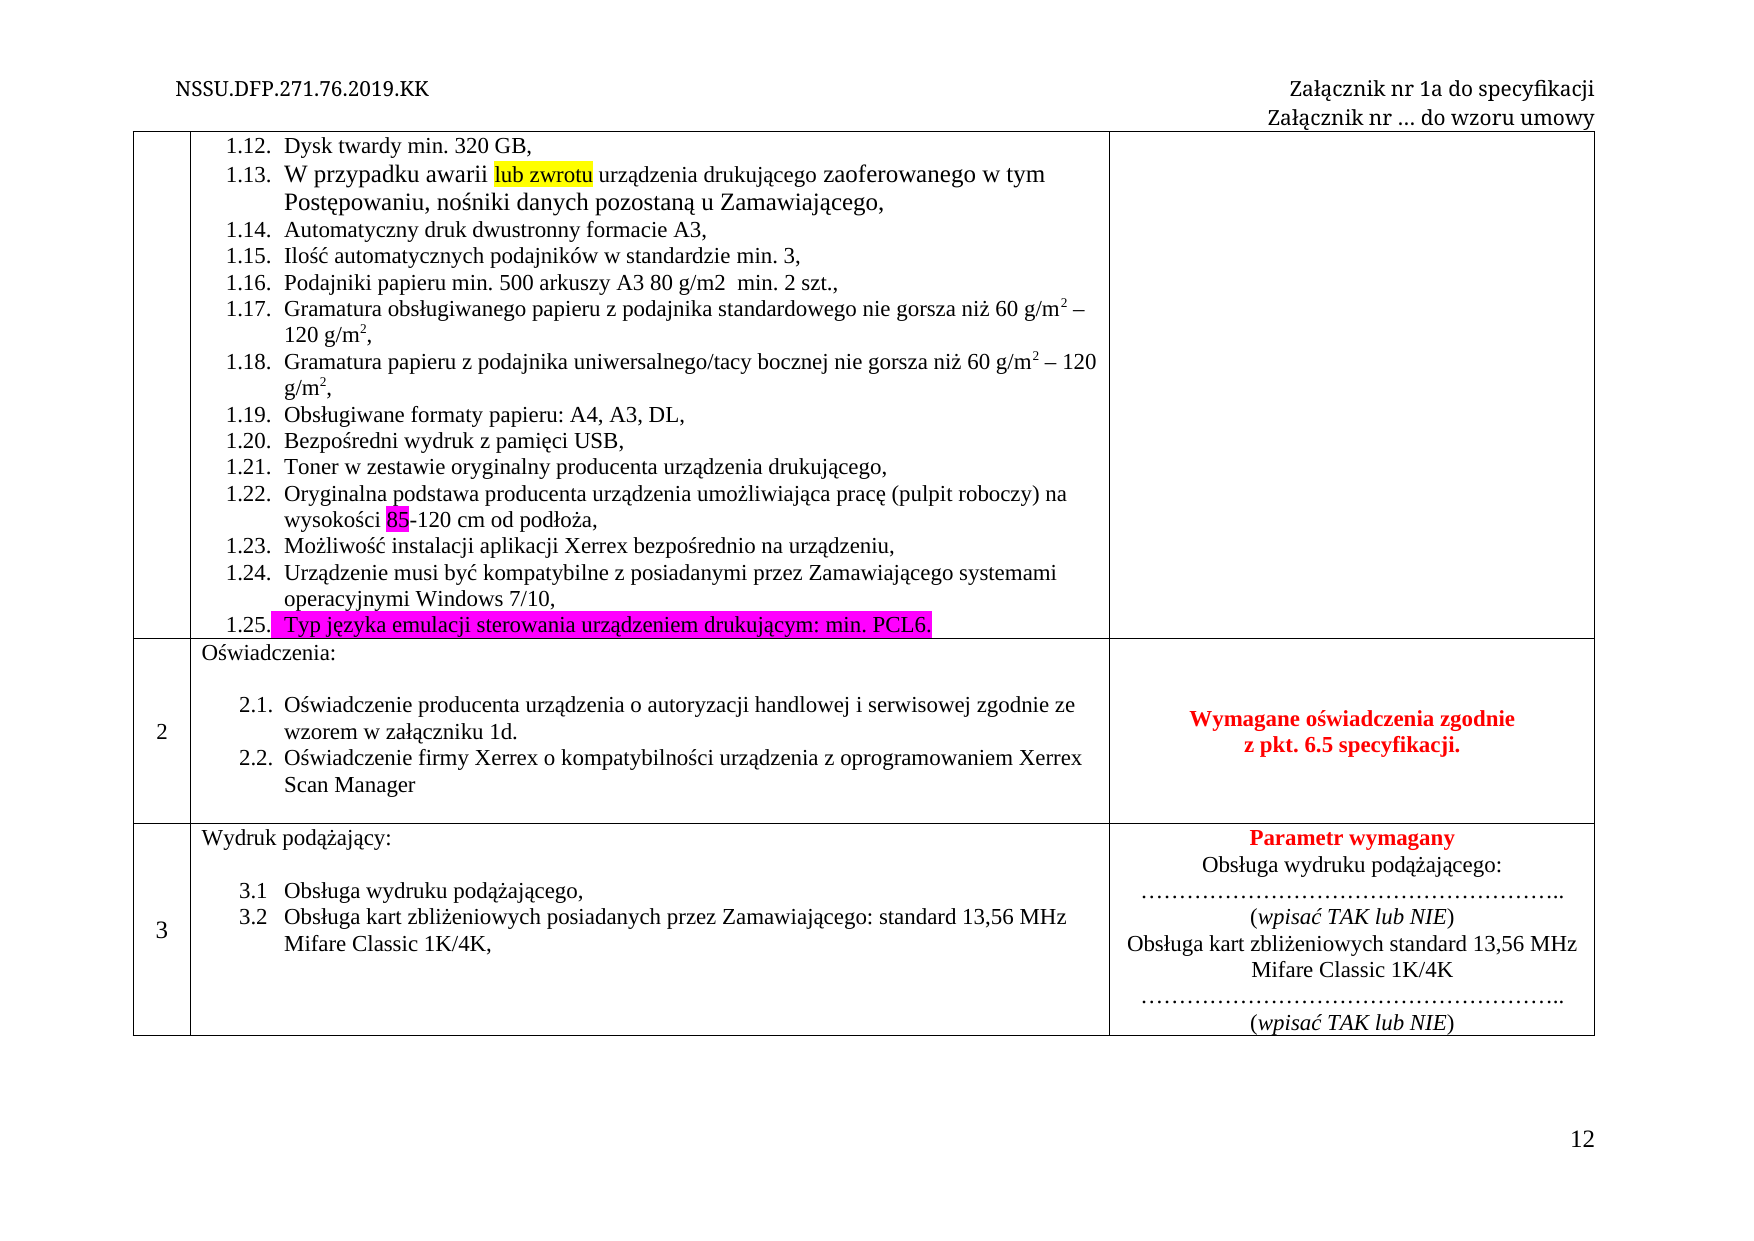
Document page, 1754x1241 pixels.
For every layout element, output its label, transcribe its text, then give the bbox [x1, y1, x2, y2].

table_cell 3 [134, 824, 190, 1035]
table_cell Wymagane oświadczenia zgodnie z pkt. 6.5 specyfikacji. [1110, 639, 1594, 823]
table_cell Wydruk podążający: Obsługa wydruku podążającego, Obsługa kart zbliżeniowych posiadanych przez Zamawiającego: standard 13,56 MHz Mifare Classic 1K/4K, [191, 824, 1109, 1035]
table_cell Parametr wymagany Obsługa wydruku podążającego: ……………………………………………….. (wpisać TAK lub NIE) Obsługa kart zbliżeniowych standard 13,56 MHz Mifare Classic 1K/4K ……………………………………………….. (wpisać TAK lub NIE) [1110, 824, 1594, 1035]
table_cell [1110, 132, 1594, 638]
table_cell 2 [134, 639, 190, 823]
table_cell 1 [134, 132, 190, 638]
table_cell Oświadczenia: Oświadczenie producenta urządzenia o autoryzacji handlowej i serwisowej zgodnie ze wzorem w załączniku 1d. Oświadczenie firmy Xerrex o kompatybilności urządzenia z oprogramowaniem Xerrex Scan Manager [191, 639, 1109, 823]
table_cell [191, 132, 1109, 638]
